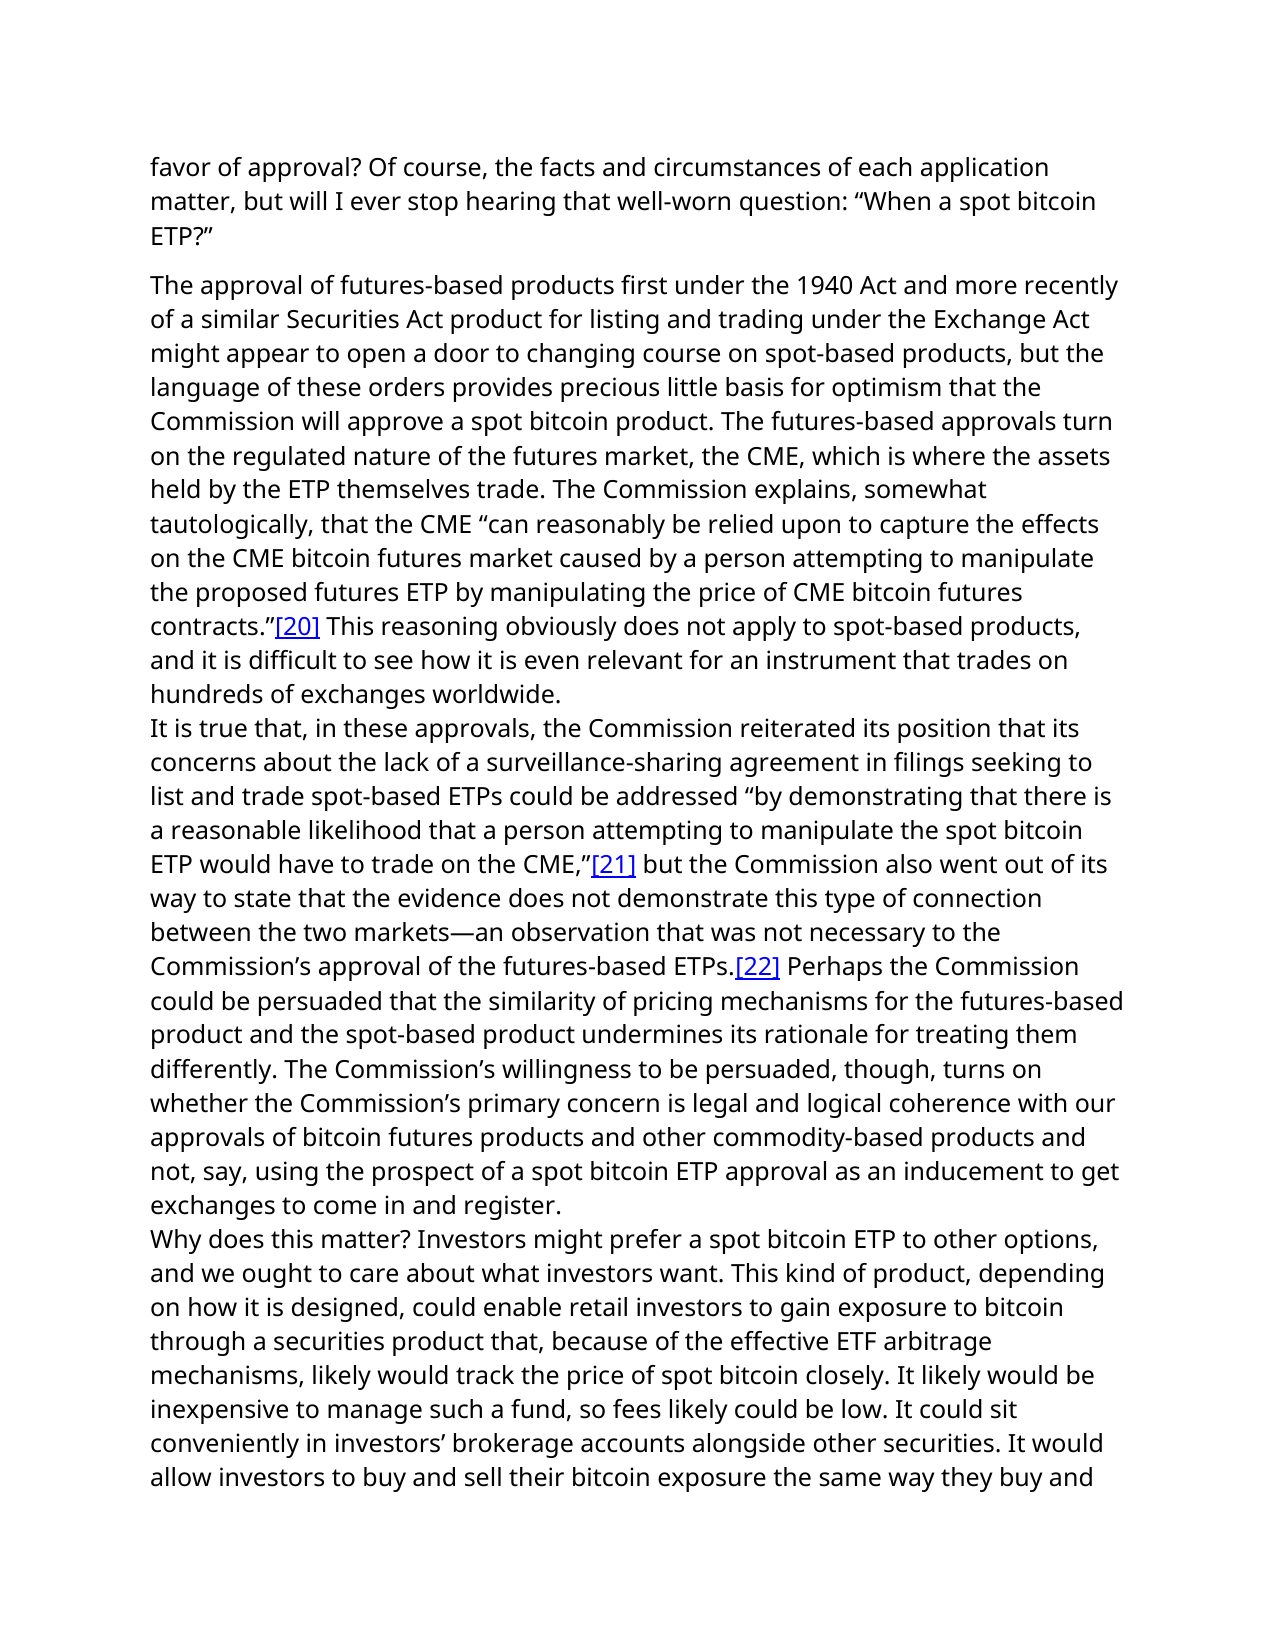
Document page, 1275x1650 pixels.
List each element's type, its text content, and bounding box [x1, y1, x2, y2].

text The approval of futures-based products first under the 1940 Act and more recently of a similar Securities Act product for listing and trading under the Exchange Act might appear to open a door to changing course on spot-based products, but the language of these orders provides precious little basis for optimism that the Commission will approve a spot bitcoin product. The futures-based approvals turn on the regulated nature of the futures market, the CME, which is where the assets held by the ETP themselves trade. The Commission explains, somewhat tautologically, that the CME “can reasonably be relied upon to capture the effects on the CME bitcoin futures market caused by a person attempting to manipulate the proposed futures ETP by manipulating the price of CME bitcoin futures contracts.”[20] This reasoning obviously does not apply to spot-based products, and it is difficult to see how it is even relevant for an instrument that trades on hundreds of exchanges worldwide. [150, 268, 1125, 711]
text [150, 150, 1125, 252]
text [150, 1222, 1125, 1494]
text It is true that, in these approvals, the Commission reiterated its position that its concerns about the lack of a surveillance-sharing agreement in filings seeking to list and trade spot-based ETPs could be addressed “by demonstrating that there is a reasonable likelihood that a person attempting to manipulate the spot bitcoin ETP would have to trade on the CME,”[21] but the Commission also went out of its way to state that the evidence does not demonstrate this type of connection between the two markets—an observation that was not necessary to the Commission’s approval of the futures-based ETPs.[22] Perhaps the Commission could be persuaded that the similarity of pricing mechanisms for the futures-based product and the spot-based product undermines its rationale for treating them differently. The Commission’s willingness to be persuaded, though, turns on whether the Commission’s primary concern is legal and logical coherence with our approvals of bitcoin futures products and other commodity-based products and not, say, using the prospect of a spot bitcoin ETP approval as an inducement to get exchanges to come in and register. [150, 711, 1125, 1222]
